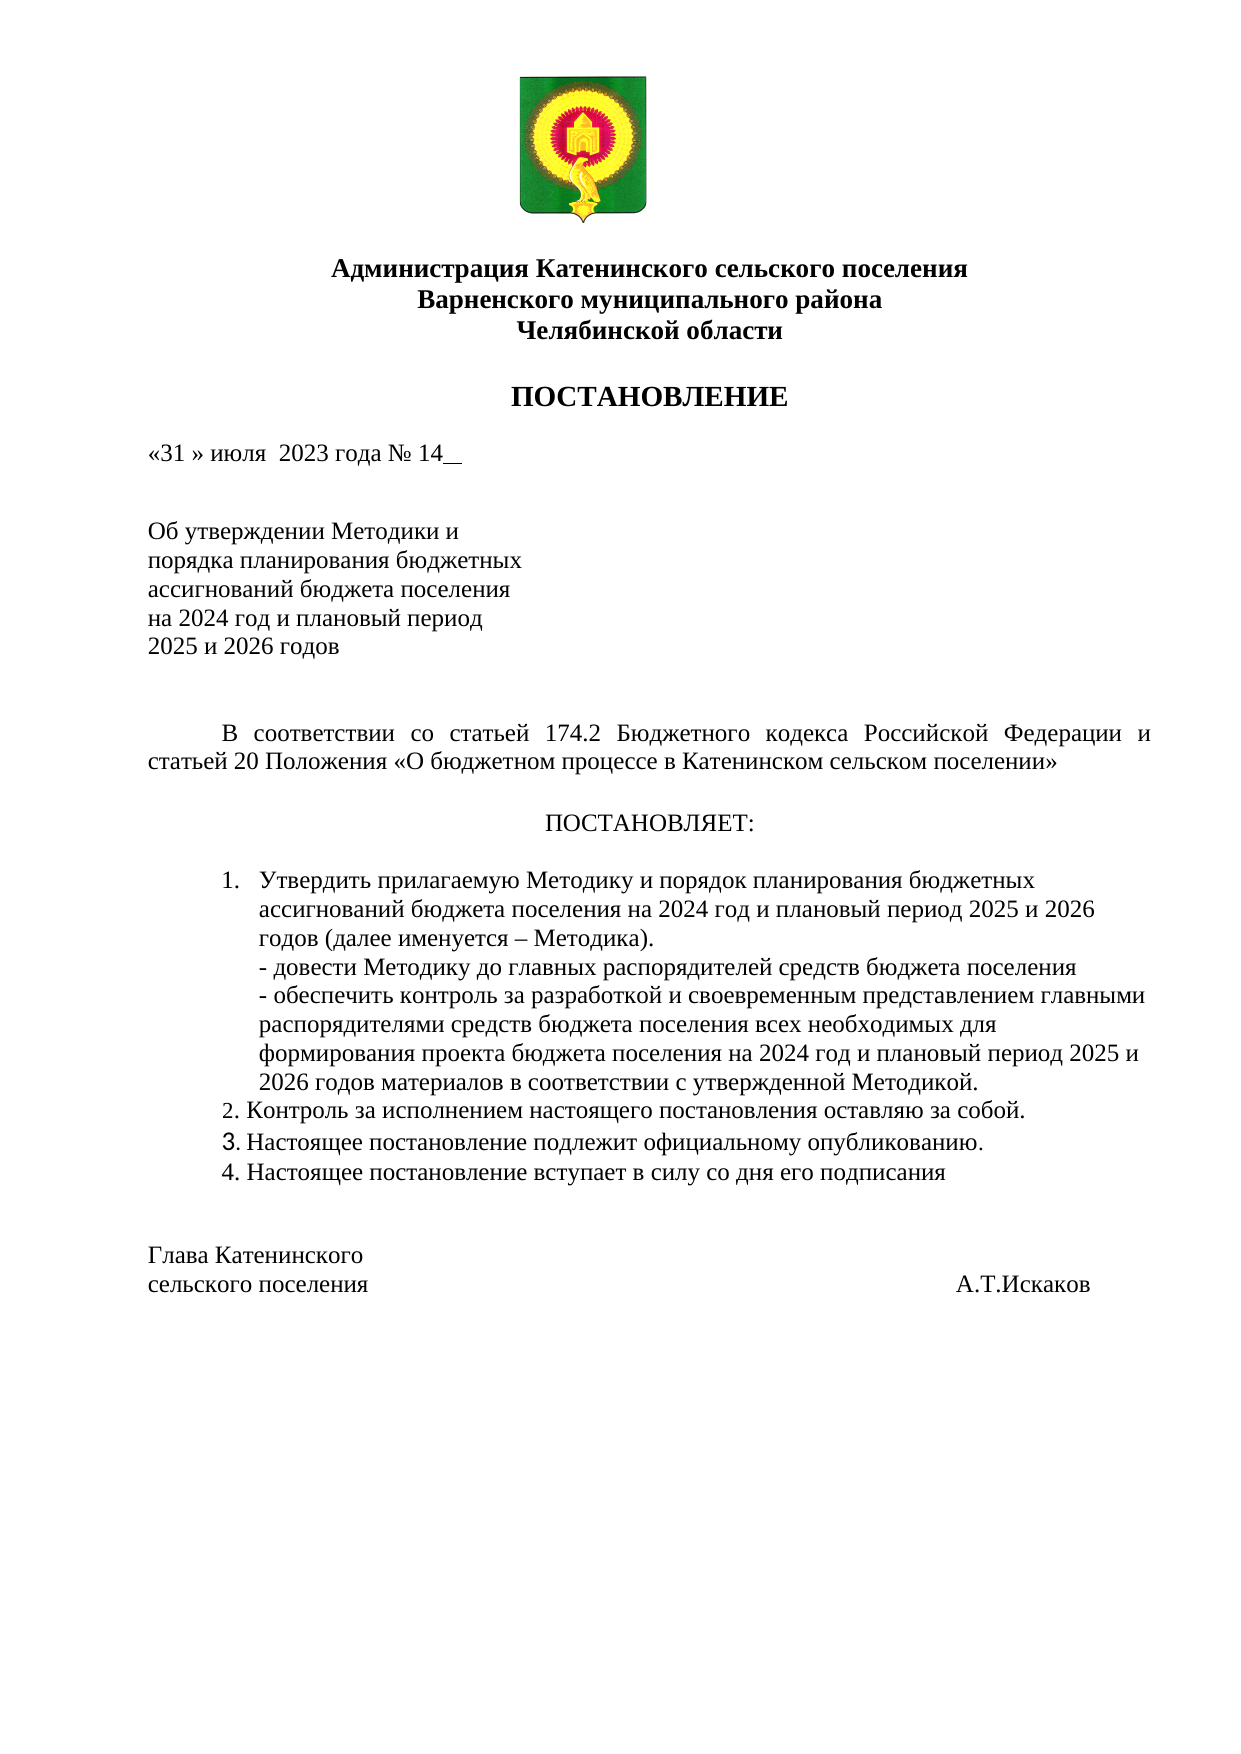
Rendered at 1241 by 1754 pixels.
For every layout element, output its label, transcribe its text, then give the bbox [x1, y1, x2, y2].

text 3. Настоящее постановление подлежит официальному опубликованию. [148, 1124, 1152, 1157]
text - довести Методику до главных распорядителей средств бюджета поселения [259, 952, 1152, 981]
text ПОСТАНОВЛЕНИЕ [148, 379, 1152, 412]
text Администрация Катенинского сельского поселения [148, 252, 1152, 283]
text Варненского муниципального района [148, 283, 1152, 314]
text порядка планирования бюджетных [148, 545, 1152, 574]
text Об утверждении Методики и [148, 516, 1152, 545]
text 4. Настоящее постановление вступает в силу со дня его подписания [148, 1157, 1152, 1186]
text 2. Контроль за исполнением настоящего постановления оставляю за собой. [148, 1096, 1152, 1124]
text сельского поселения А.Т.Искаков [148, 1269, 1152, 1297]
text на 2024 год и плановый период [148, 603, 1152, 631]
text 2025 и 2026 годов [148, 631, 1152, 660]
text Челябинской области [148, 314, 1152, 346]
list Утвердить прилагаемую Методику и порядок планирования бюджетных ассигнований бюджета поселения на 2024 год и плановый период 2025 и 2026 годов (далее именуется – Методика). [221, 866, 1152, 952]
text В соответствии со статьей 174.2 Бюджетного кодекса Российской Федерации и статьей 20 Положения «О бюджетном процессе в Катенинском сельском поселении» [148, 718, 1152, 775]
text - обеспечить контроль за разработкой и своевременным представлением главными распорядителями средств бюджета поселения всех необходимых для формирования проекта бюджета поселения на 2024 год и плановый период 2025 и 2026 годов материалов в соответствии с утвержденной Методикой. [259, 981, 1152, 1096]
picture [519, 75, 647, 223]
text Глава Катенинского [148, 1240, 1152, 1269]
text ПОСТАНОВЛЯЕТ: [148, 808, 1152, 837]
text «31 » июля 2023 года № 14 [148, 438, 1152, 466]
text ассигнований бюджета поселения [148, 574, 1152, 603]
